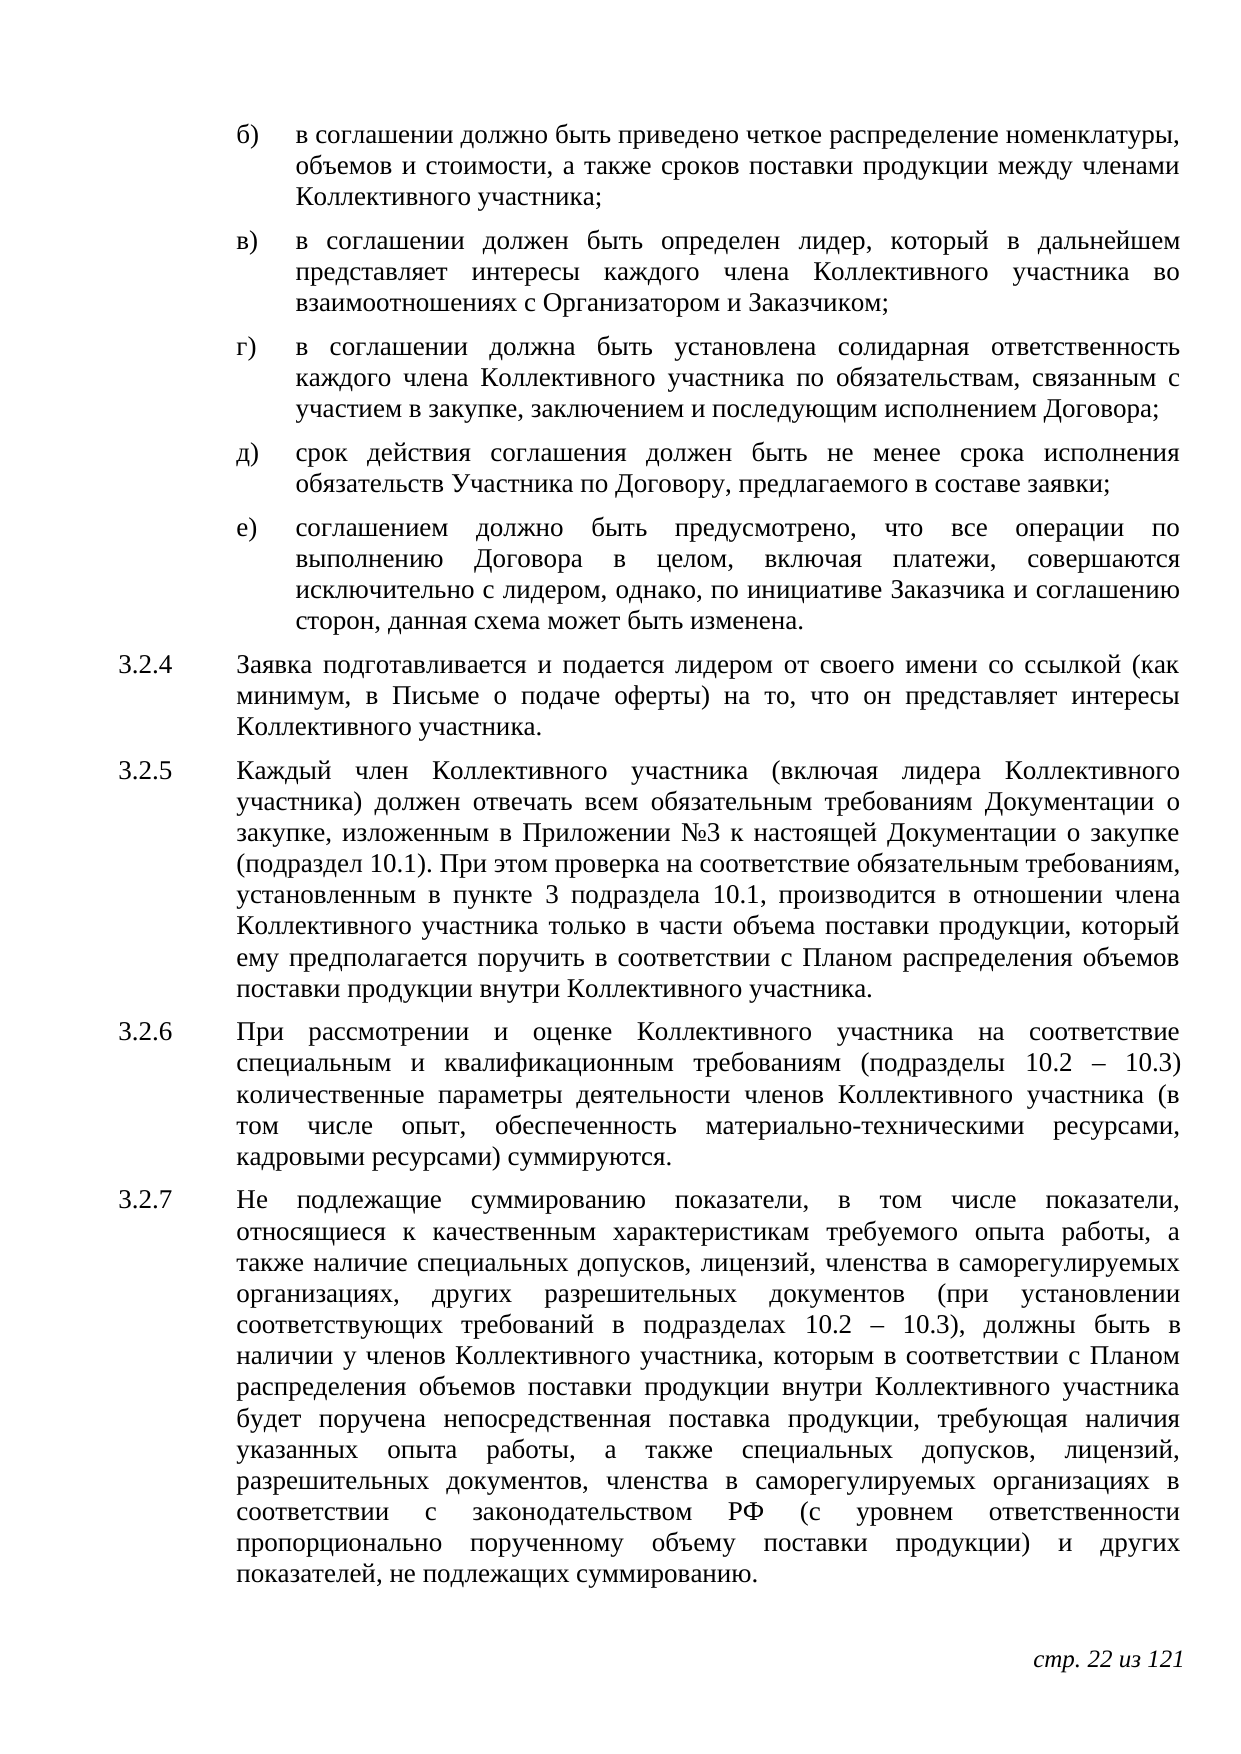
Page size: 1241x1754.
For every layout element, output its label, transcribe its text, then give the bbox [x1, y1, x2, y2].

text Каждый член Коллективного участника (включая лидера Коллективного участника) должен отвечать всем обязательным требованиям Документации о закупке, изложенным в Приложении №3 к настоящей Документации о закупке (подраздел 10.1). При этом проверка на соответствие обязательным требованиям, установленным в пункте 3 подраздела 10.1, производится в отношении члена Коллективного участника только в части объема поставки продукции, который ему предполагается поручить в соответствии с Планом распределения объемов поставки продукции внутри Коллективного участника. [118, 754, 1181, 1003]
text в соглашении должно быть приведено четкое распределение номенклатуры, объемов и стоимости, а также сроков поставки продукции между членами Коллективного участника; [236, 118, 1181, 212]
text Заявка подготавливается и подается лидером от своего имени со ссылкой (как минимум, в Письме о подаче оферты) на то, что он представляет интересы Коллективного участника. [118, 648, 1181, 741]
text срок действия соглашения должен быть не менее срока исполнения обязательств Участника по Договору, предлагаемого в составе заявки; [236, 436, 1181, 498]
text соглашением должно быть предусмотрено, что все операции по выполнению Договора в целом, включая платежи, совершаются исключительно с лидером, однако, по инициативе Заказчика и соглашению сторон, данная схема может быть изменена. [236, 511, 1181, 635]
text При рассмотрении и оценке Коллективного участника на соответствие специальным и квалификационным требованиям (подразделы 10.2 – 10.3) количественные параметры деятельности членов Коллективного участника (в том числе опыт, обеспеченность материально-техническими ресурсами, кадровыми ресурсами) суммируются. [118, 1015, 1181, 1171]
text Не подлежащие суммированию показатели, в том числе показатели, относящиеся к качественным характеристикам требуемого опыта работы, а также наличие специальных допусков, лицензий, членства в саморегулируемых организациях, других разрешительных документов (при установлении соответствующих требований в подразделах 10.2 – 10.3), должны быть в наличии у членов Коллективного участника, которым в соответствии с Планом распределения объемов поставки продукции внутри Коллективного участника будет поручена непосредственная поставка продукции, требующая наличия указанных опыта работы, а также специальных допусков, лицензий, разрешительных документов, членства в саморегулируемых организациях в соответствии с законодательством РФ (с уровнем ответственности пропорционально порученному объему поставки продукции) и других показателей, не подлежащих суммированию. [118, 1184, 1181, 1588]
text в соглашении должна быть установлена солидарная ответственность каждого члена Коллективного участника по обязательствам, связанным с участием в закупке, заключением и последующим исполнением Договора; [236, 330, 1181, 423]
text в соглашении должен быть определен лидер, который в дальнейшем представляет интересы каждого члена Коллективного участника во взаимоотношениях с Организатором и Заказчиком; [236, 224, 1181, 317]
